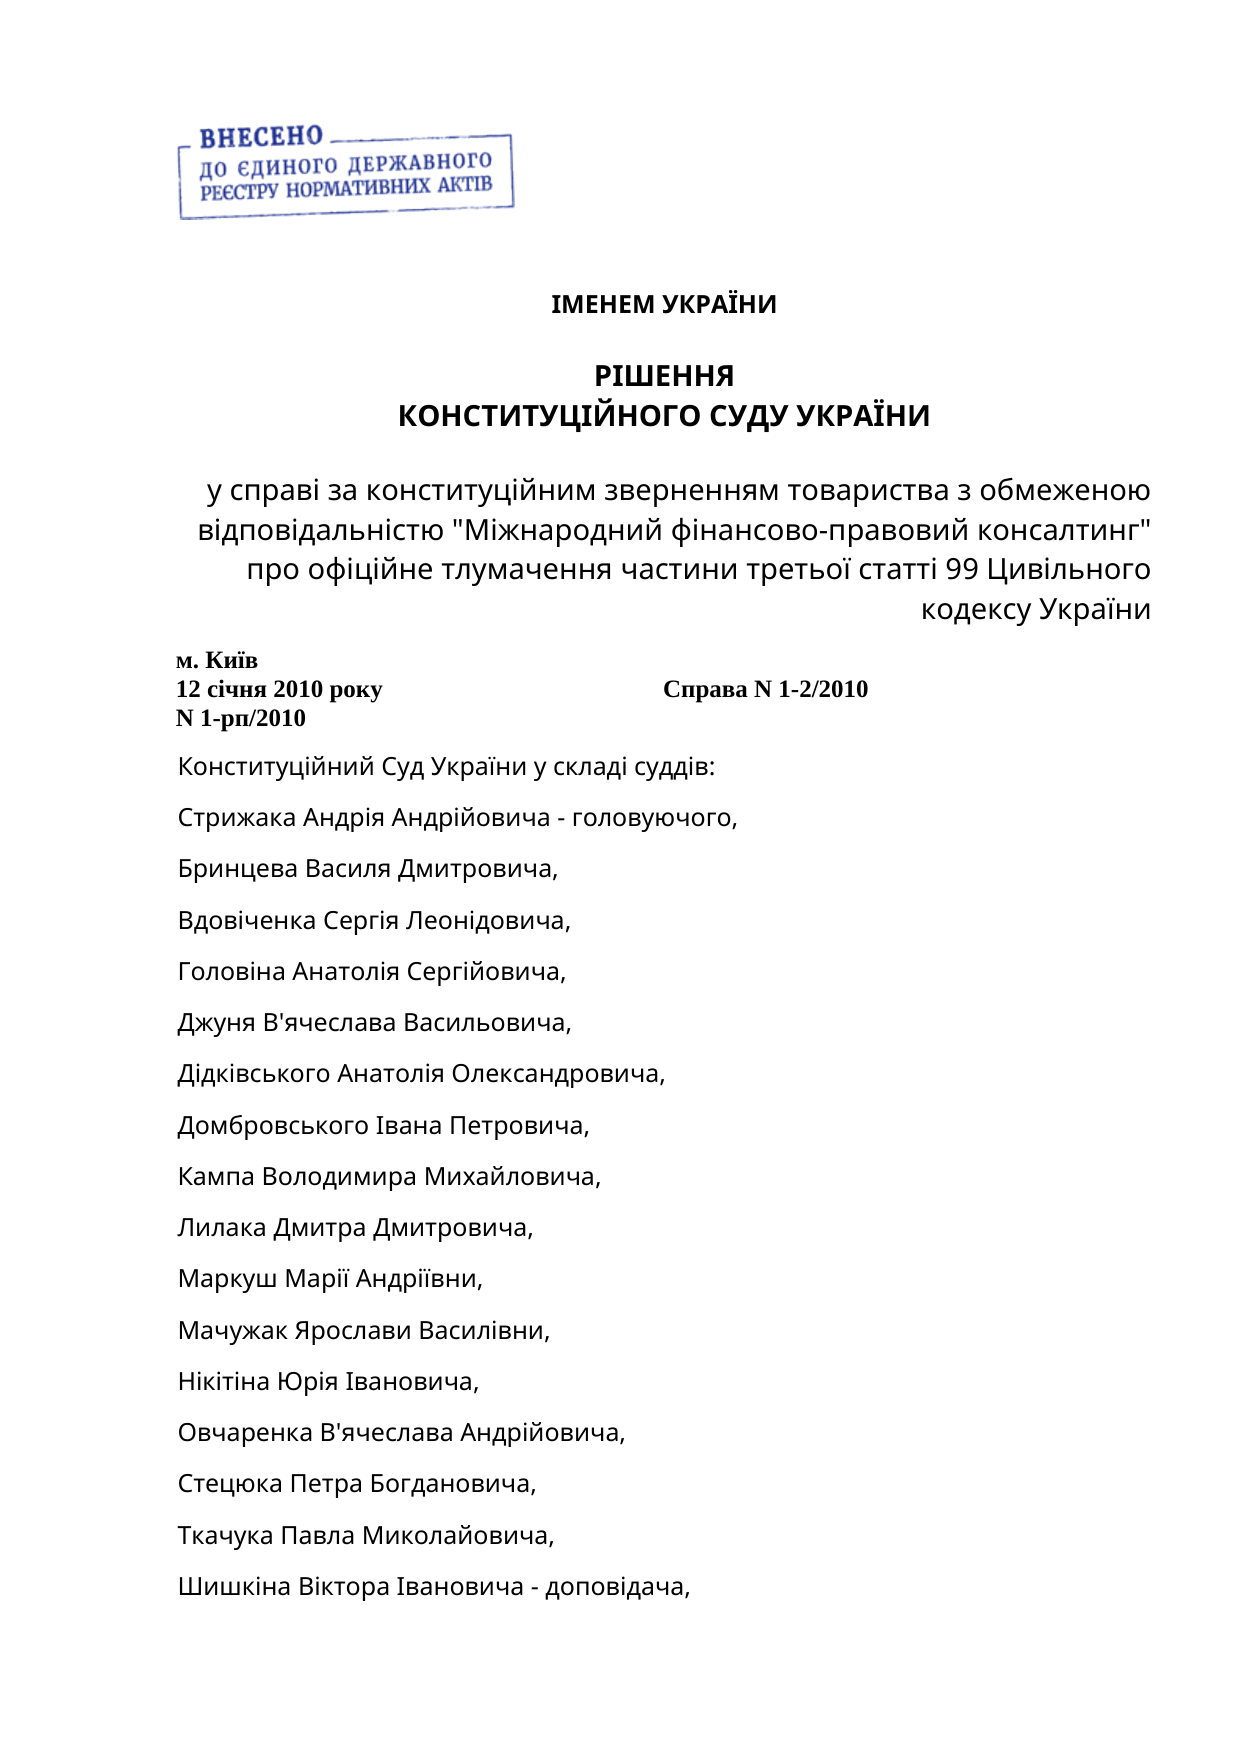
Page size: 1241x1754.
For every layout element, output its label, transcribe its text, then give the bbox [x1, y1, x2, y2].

text Вдовіченка Сергія Леонідовича, [177, 902, 1152, 936]
text РІШЕННЯ КОНСТИТУЦІЙНОГО СУДУ УКРАЇНИ [177, 355, 1152, 435]
table_header Справа N 1-2/2010 [663, 645, 1150, 748]
text Бринцева Василя Дмитровича, [177, 851, 1152, 885]
text Маркуш Марії Андріївни, [177, 1261, 1152, 1295]
text Шишкіна Віктора Івановича - доповідача, [177, 1568, 1152, 1603]
text Нікітіна Юрія Івановича, [177, 1363, 1152, 1398]
text Ткачука Павла Миколайовича, [177, 1517, 1152, 1551]
text Кампа Володимира Михайловича, [177, 1158, 1152, 1193]
text Стецюка Петра Богдановича, [177, 1466, 1152, 1500]
text у справі за конституційним зверненням товариства з обмеженою відповідальністю "Міжнародний фінансово-правовий консалтинг" про офіційне тлумачення частини третьої статті 99 Цивільного кодексу України [177, 469, 1152, 628]
text ІМЕНЕМ УКРАЇНИ [177, 287, 1152, 321]
text Мачужак Ярослави Василівни, [177, 1312, 1152, 1346]
text Лилака Дмитра Дмитровича, [177, 1210, 1152, 1244]
text Головіна Анатолія Сергійовича, [177, 953, 1152, 988]
picture [177, 118, 515, 220]
text Дідківського Анатолія Олександровича, [177, 1056, 1152, 1090]
text Домбровського Івана Петровича, [177, 1107, 1152, 1141]
text Конституційний Суд України у складі суддів: [177, 748, 1152, 783]
text Овчаренка В'ячеслава Андрійовича, [177, 1415, 1152, 1449]
text Джуня В'ячеслава Васильовича, [177, 1005, 1152, 1039]
table_header м. Київ 12 січня 2010 року N 1-рп/2010 [176, 645, 663, 748]
text Стрижака Андрія Андрійовича - головуючого, [177, 800, 1152, 834]
